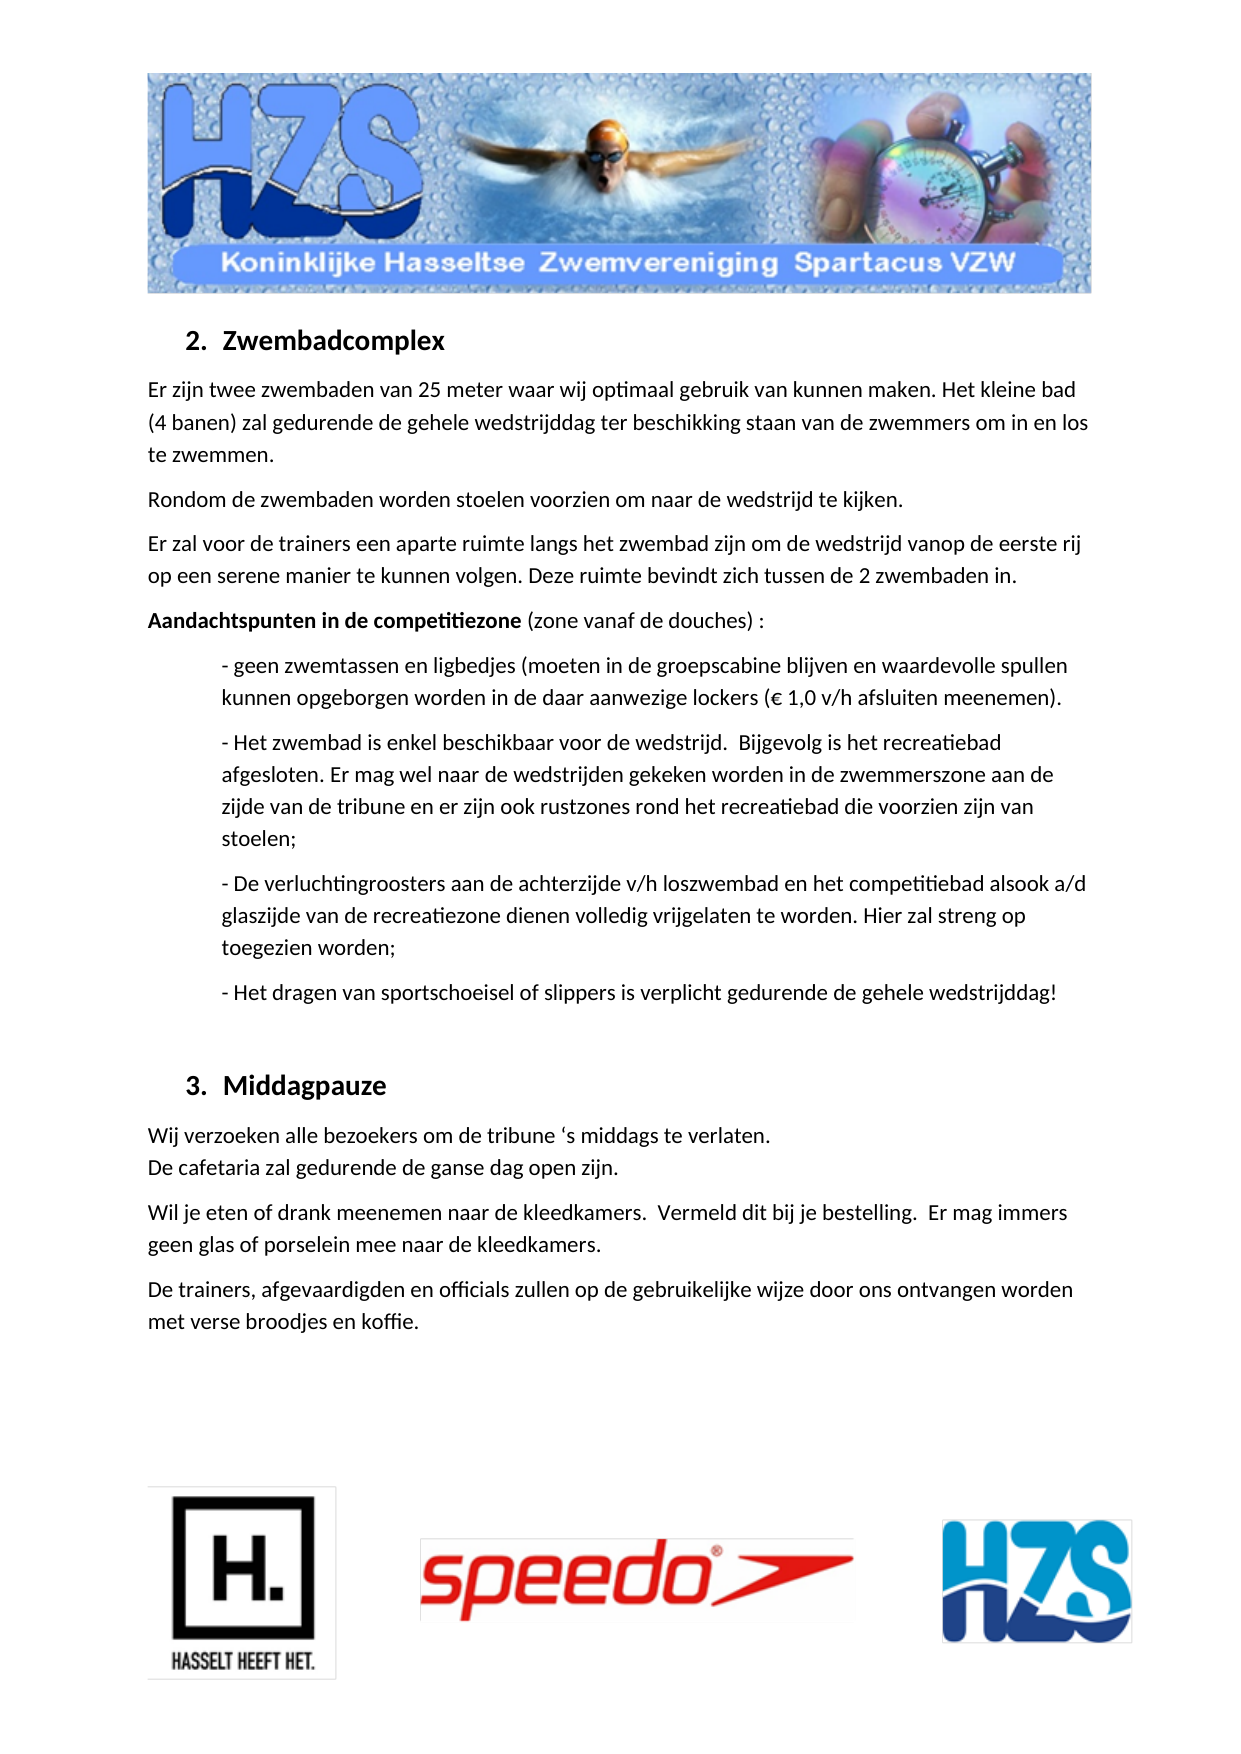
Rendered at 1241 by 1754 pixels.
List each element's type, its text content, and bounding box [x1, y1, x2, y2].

text - De verluchtingroosters aan de achterzijde v/h loszwembad en het competitiebad alsook a/d glaszijde van de recreatiezone dienen volledig vrijgelaten te worden. Hier zal streng op toegezien worden; [221, 869, 1093, 961]
text Er zal voor de trainers een aparte ruimte langs het zwembad zijn om de wedstrijd vanop de eerste rij op een serene manier te kunnen volgen. Deze ruimte bevindt zich tussen de 2 zwembaden in. [148, 529, 1093, 589]
text Wij verzoeken alle bezoekers om de tribune ‘s middags te verlaten. De cafetaria zal gedurende de ganse dag open zijn. [148, 1121, 1093, 1181]
picture [147, 73, 1093, 295]
text Aandachtspunten in de competitiezone (zone vanaf de douches) : [148, 606, 1093, 634]
text Rondom de zwembaden worden stoelen voorzien om naar de wedstrijd te kijken. [148, 485, 1093, 513]
text Er zijn twee zwembaden van 25 meter waar wij optimaal gebruik van kunnen maken. Het kleine bad (4 banen) zal gedurende de gehele wedstrijddag ter beschikking staan van de zwemmers om in en los te zwemmen. [148, 376, 1093, 468]
list Middagpauze [185, 1067, 1093, 1103]
text - geen zwemtassen en ligbedjes (moeten in de groepscabine blijven en waardevolle spullen kunnen opgeborgen worden in de daar aanwezige lockers (€ 1,0 v/h afsluiten meenemen). [221, 651, 1093, 711]
text Wil je eten of drank meenemen naar de kleedkamers. Vermeld dit bij je bestelling. Er mag immers geen glas of porselein mee naar de kleedkamers. [148, 1198, 1093, 1258]
text De trainers, afgevaardigden en officials zullen op de gebruikelijke wijze door ons ontvangen worden met verse broodjes en koffie. [148, 1275, 1093, 1335]
list Zwembadcomplex [185, 322, 1093, 358]
text - Het dragen van sportschoeisel of slippers is verplicht gedurende de gehele wedstrijddag! [221, 978, 1093, 1006]
text - Het zwembad is enkel beschikbaar voor de wedstrijd. Bijgevolg is het recreatiebad afgesloten. Er mag wel naar de wedstrijden gekeken worden in de zwemmerszone aan de zijde van de tribune en er zijn ook rustzones rond het recreatiebad die voorzien zijn van stoelen; [221, 728, 1093, 852]
picture [147, 1485, 1140, 1681]
